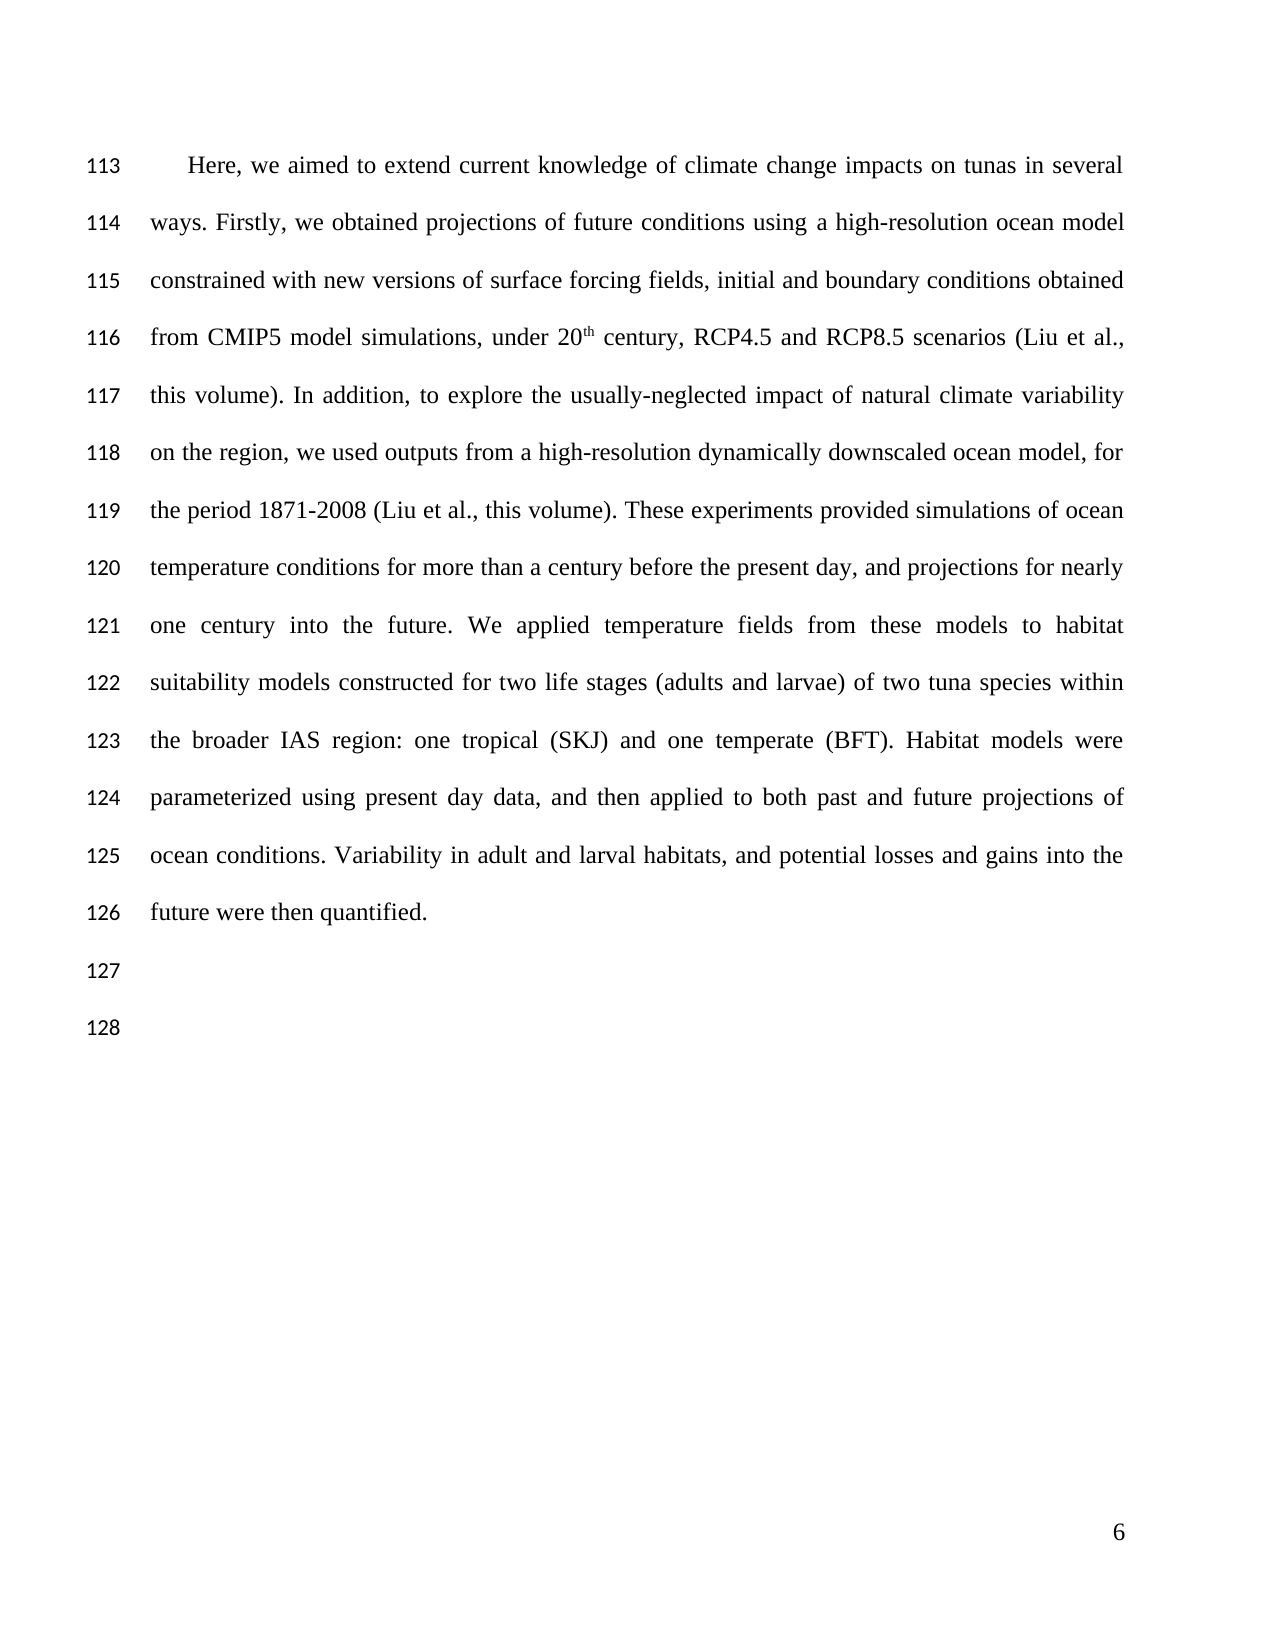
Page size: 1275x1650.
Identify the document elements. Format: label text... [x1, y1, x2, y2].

text Here, we aimed to extend current knowledge of climate change impacts on tunas in several ways. Firstly, we obtained projections of future conditions using a high-resolution ocean model constrained with new versions of surface forcing fields, initial and boundary conditions obtained from CMIP5 model simulations, under 20th century, RCP4.5 and RCP8.5 scenarios (Liu et al., this volume). In addition, to explore the usually-neglected impact of natural climate variability on the region, we used outputs from a high-resolution dynamically downscaled ocean model, for the period 1871-2008 (Liu et al., this volume). These experiments provided simulations of ocean temperature conditions for more than a century before the present day, and projections for nearly one century into the future. We applied temperature fields from these models to habitat suitability models constructed for two life stages (adults and larvae) of two tuna species within the broader IAS region: one tropical (SKJ) and one temperate (BFT). Habitat models were parameterized using present day data, and then applied to both past and future projections of ocean conditions. Variability in adult and larval habitats, and potential losses and gains into the future were then quantified. [150, 150, 1125, 926]
